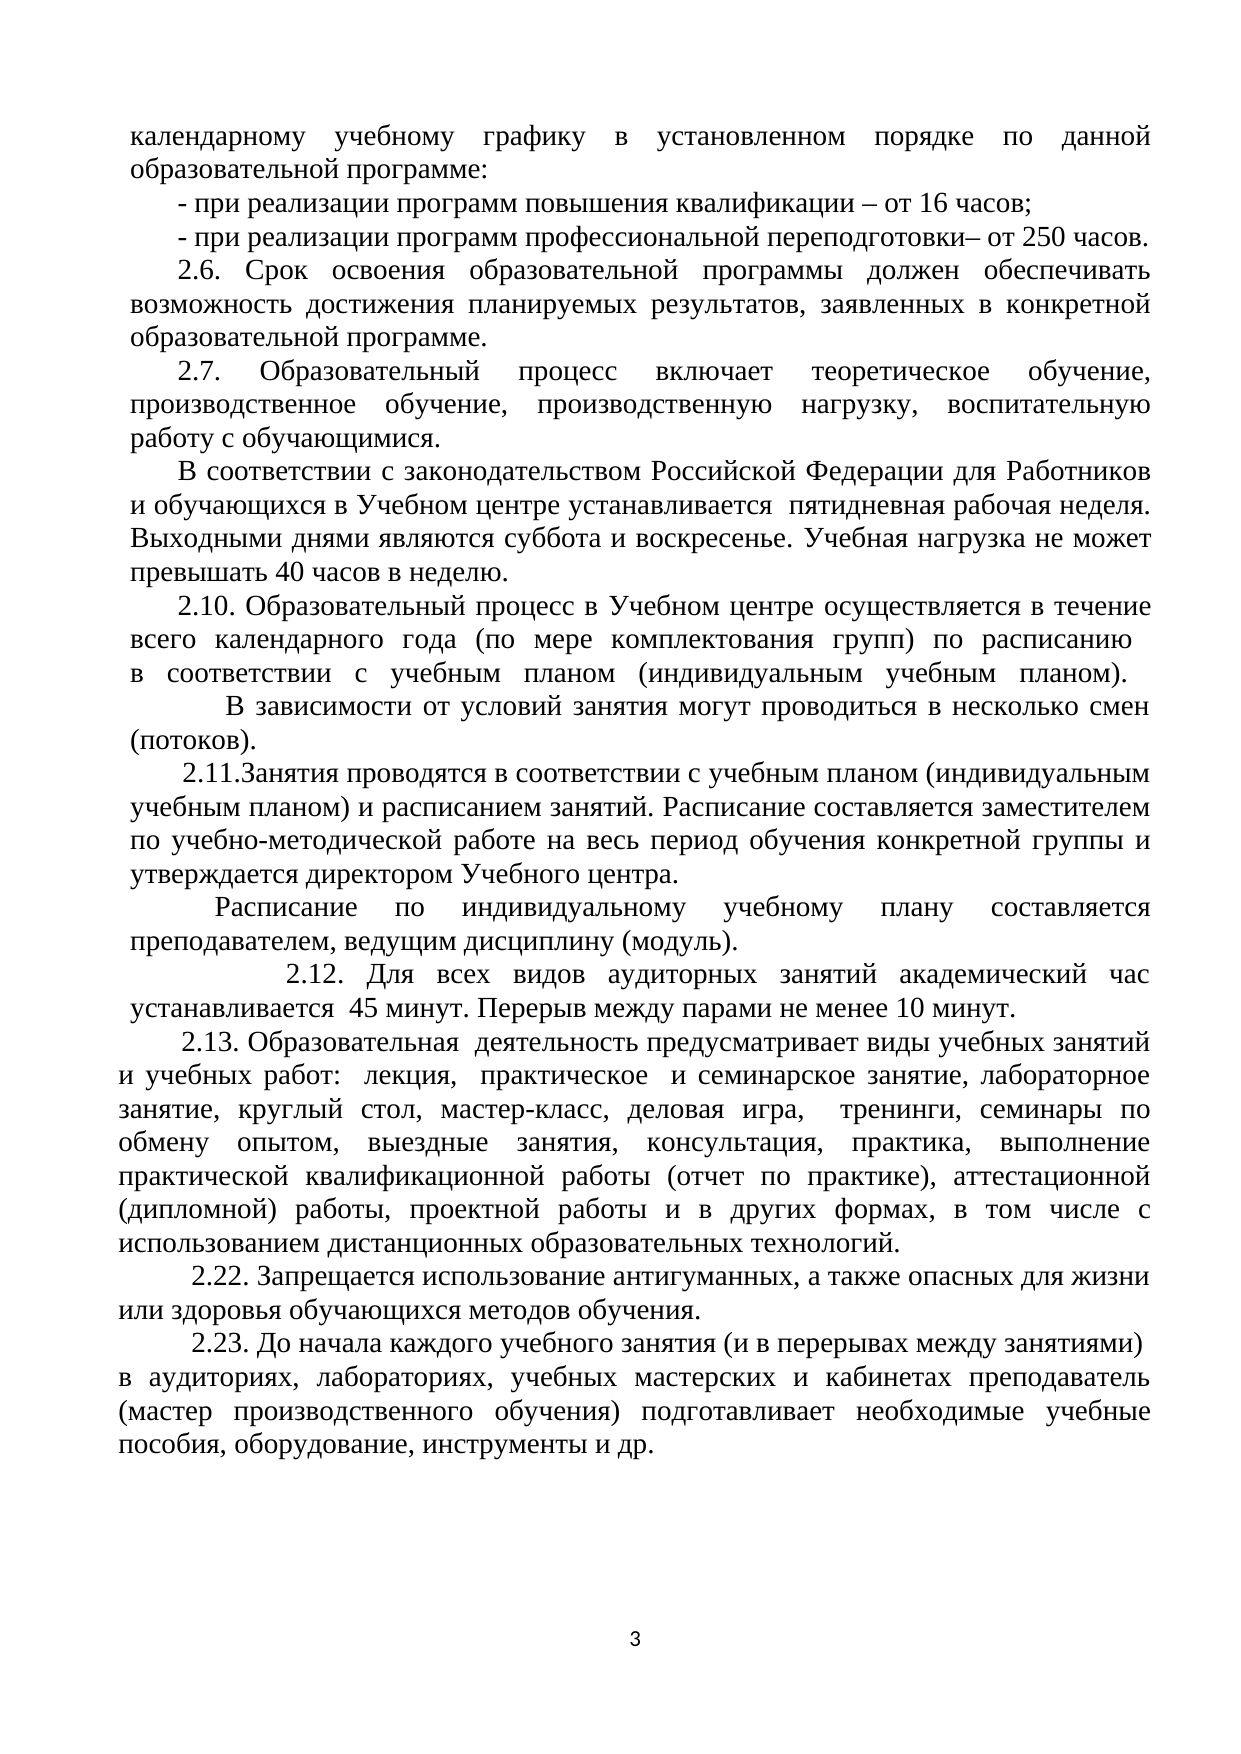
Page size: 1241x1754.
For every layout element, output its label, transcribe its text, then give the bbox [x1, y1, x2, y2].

text 2.12. Для всех видов аудиторных занятий академический час устанавливается 45 минут. Перерыв между парами не менее 10 минут. [130, 957, 1152, 1024]
text 2.6. Срок освоения образовательной программы должен обеспечивать возможность достижения планируемых результатов, заявленных в конкретной образовательной программе. [130, 252, 1152, 353]
text 2.13. Образовательная деятельность предусматривает виды учебных занятий и учебных работ: лекция, практическое и семинарское занятие, лабораторное занятие, круглый стол, мастер-класс, деловая игра, тренинги, семинары по обмену опытом, выездные занятия, консультация, практика, выполнение практической квалификационной работы (отчет по практике), аттестационной (дипломной) работы, проектной работы и в других формах, в том числе с использованием дистанционных образовательных технологий. [118, 1024, 1152, 1258]
text 2.7. Образовательный процесс включает теоретическое обучение, производственное обучение, производственную нагрузку, воспитательную работу с обучающимися. [130, 353, 1152, 453]
text Расписание по индивидуальному учебному плану составляется преподавателем, ведущим дисциплину (модуль). [130, 889, 1152, 957]
text В соответствии с законодательством Российской Федерации для Работников и обучающихся в Учебном центре устанавливается пятидневная рабочая неделя. Выходными днями являются суббота и воскресенье. Учебная нагрузка не может превышать 40 часов в неделю. [130, 453, 1152, 588]
text 2.23. До начала каждого учебного занятия (и в перерывах между занятиями) в аудиториях, лабораториях, учебных мастерских и кабинетах преподаватель (мастер производственного обучения) подготавливает необходимые учебные пособия, оборудование, инструменты и др. [118, 1326, 1152, 1460]
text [130, 118, 1152, 185]
text - при реализации программ повышения квалификации – от 16 часов; [130, 185, 1152, 219]
text 2.11.Занятия проводятся в соответствии с учебным планом (индивидуальным учебным планом) и расписанием занятий. Расписание составляется заместителем по учебно-методической работе на весь период обучения конкретной группы и утверждается директором Учебного центра. [130, 755, 1152, 889]
text 2.22. Запрещается использование антигуманных, а также опасных для жизни или здоровья обучающихся методов обучения. [118, 1258, 1152, 1326]
text 2.10. Образовательный процесс в Учебном центре осуществляется в течение всего календарного года (по мере комплектования групп) по расписанию в соответствии с учебным планом (индивидуальным учебным планом). В зависимости от условий занятия могут проводиться в несколько смен (потоков). [130, 588, 1152, 755]
text - при реализации программ профессиональной переподготовки– от 250 часов. [130, 219, 1152, 252]
